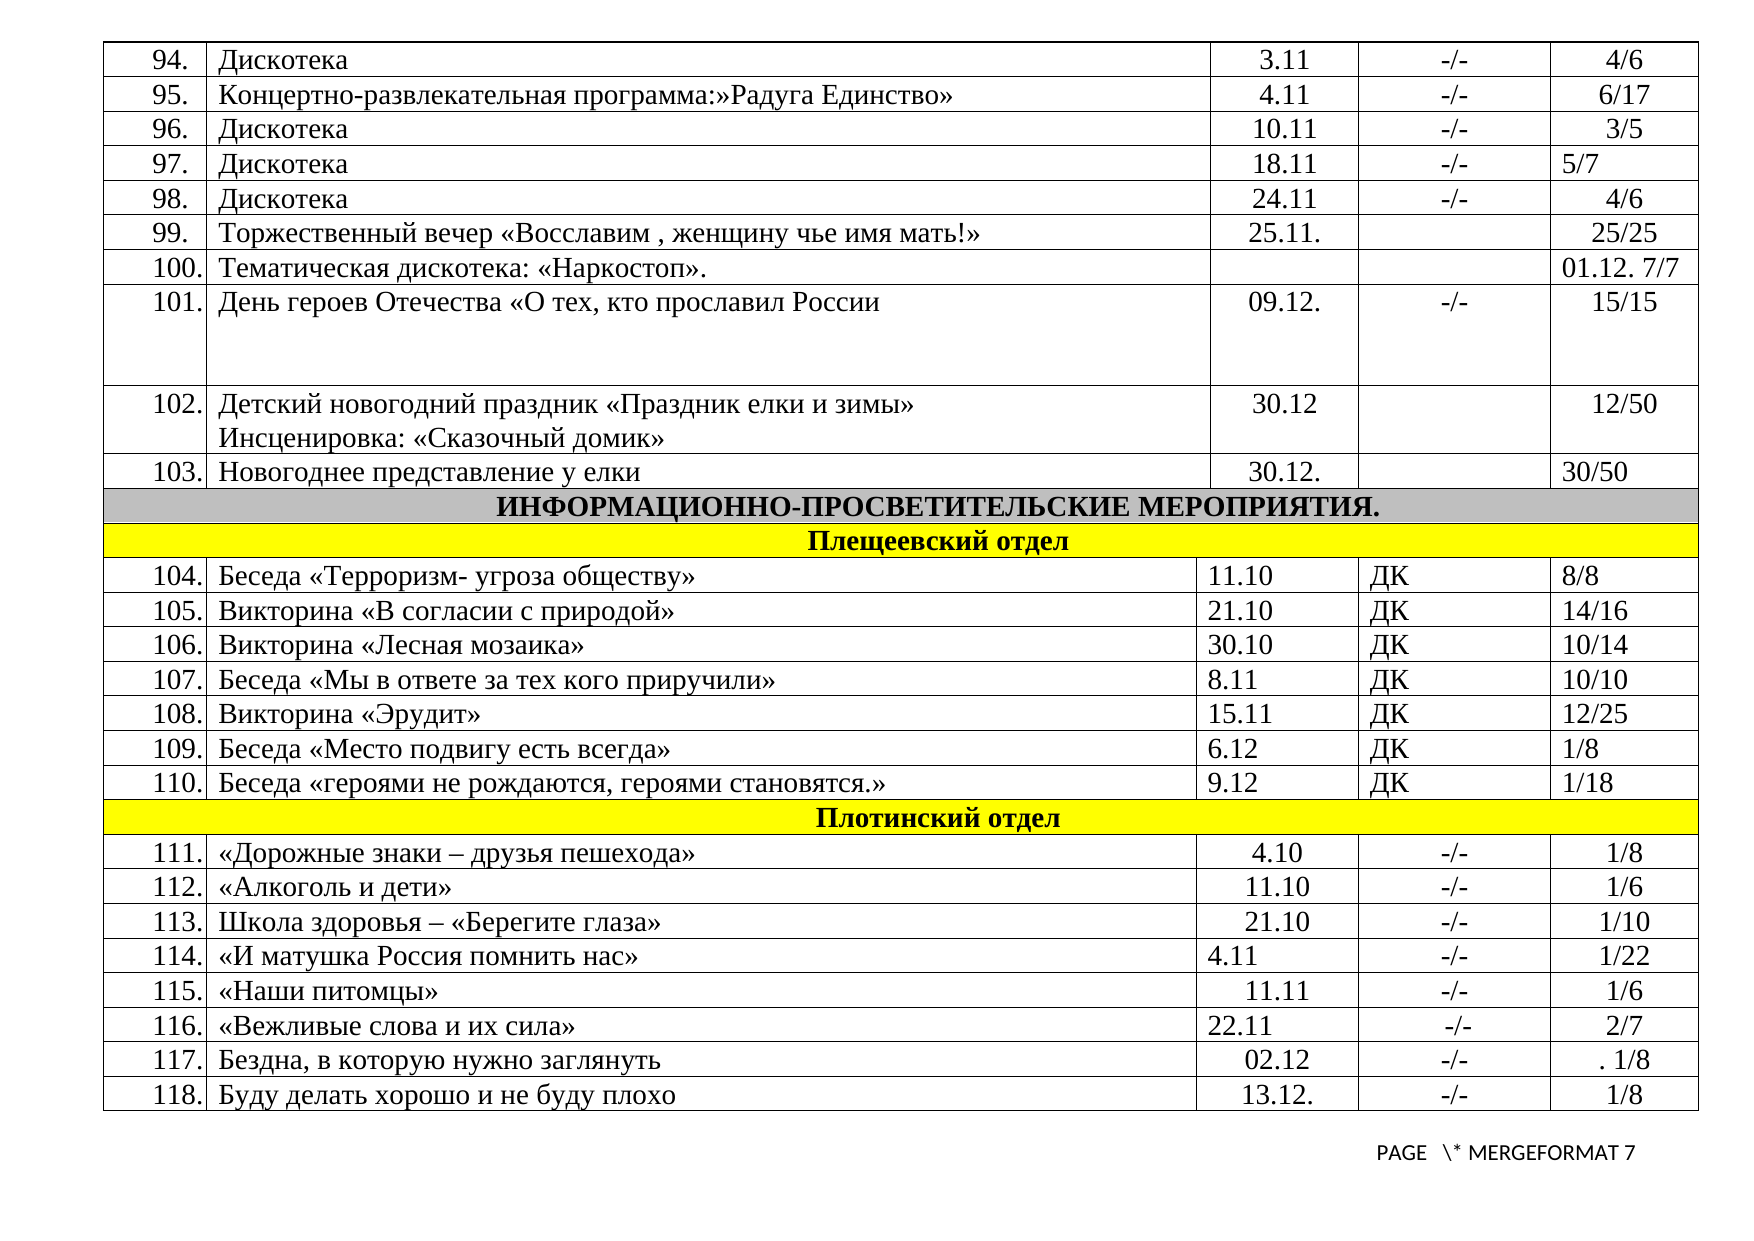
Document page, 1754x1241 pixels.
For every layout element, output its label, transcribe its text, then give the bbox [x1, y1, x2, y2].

table_cell «Наши питомцы» [207, 973, 1196, 1007]
table_cell 21.10 [1197, 904, 1358, 937]
table_cell [104, 939, 206, 972]
table_cell -/- [1359, 904, 1550, 937]
table_cell 21.10 [1197, 593, 1358, 626]
table_cell Школа здоровья – «Берегите глаза» [207, 904, 1196, 937]
table_cell [1359, 215, 1550, 249]
table_cell 1/8 [1551, 1077, 1698, 1110]
table_cell 02.12 [1197, 1042, 1358, 1076]
table_cell 2/7 [1551, 1008, 1698, 1041]
table_cell Беседа «Терроризм- угроза обществу» [207, 558, 1196, 592]
table_cell [104, 386, 206, 453]
table_cell [104, 973, 206, 1007]
table_cell -/- [1359, 181, 1550, 214]
table_cell Беседа «Мы в ответе за тех кого приручили» [207, 662, 1196, 695]
table_cell 15/15 [1551, 285, 1698, 385]
table_cell 11.10 [1197, 558, 1358, 592]
table_cell [1359, 250, 1550, 283]
table_cell 30.10 [1197, 627, 1358, 661]
table_cell 30.12. [1211, 454, 1358, 488]
table_cell [104, 627, 206, 661]
table_cell Детский новогодний праздник «Праздник елки и зимы» Инсценировка: «Сказочный домик» [207, 386, 1210, 453]
table_cell Бездна, в которую нужно заглянуть [207, 1042, 1196, 1076]
table_cell 25/25 [1551, 215, 1698, 249]
table_cell 24.11 [1211, 181, 1358, 214]
table_cell Беседа «героями не рождаются, героями становятся.» [207, 766, 1196, 799]
table_cell [104, 662, 206, 695]
table_cell 12/25 [1551, 696, 1698, 730]
table_cell -/- [1359, 43, 1550, 76]
table_cell -/- [1359, 869, 1550, 903]
table_cell ДК [1359, 696, 1550, 730]
table_cell [104, 696, 206, 730]
table_cell ДК [1359, 662, 1550, 695]
table_cell 10/14 [1551, 627, 1698, 661]
table_cell 4.10 [1197, 835, 1358, 868]
table_cell -/- [1359, 77, 1550, 111]
table_cell 4/6 [1551, 43, 1698, 76]
table_cell ДК [1359, 558, 1550, 592]
table_cell -/- [1359, 112, 1550, 145]
table_cell 9.12 [1197, 766, 1358, 799]
table_cell 3.11 [1211, 43, 1358, 76]
table_cell [104, 181, 206, 214]
table_cell Концертно-развлекательная программа:»Радуга Единство» [207, 77, 1210, 111]
table_cell [1211, 250, 1358, 283]
table_cell Плотинский отдел [104, 800, 1698, 834]
table_cell [104, 77, 206, 111]
table_cell «Алкоголь и дети» [207, 869, 1196, 903]
table_cell ДК [1359, 627, 1550, 661]
table_cell 1/18 [1551, 766, 1698, 799]
table_cell Викторина «Эрудит» [207, 696, 1196, 730]
table_cell [104, 593, 206, 626]
table_cell -/- [1359, 1077, 1550, 1110]
table_cell «Вежливые слова и их сила» [207, 1008, 1196, 1041]
table_cell «И матушка Россия помнить нас» [207, 939, 1196, 972]
table_cell ДК [1359, 766, 1550, 799]
table_cell Новогоднее представление у елки [207, 454, 1210, 488]
table_cell Дискотека [207, 181, 1210, 214]
table_cell [104, 835, 206, 868]
table_cell 1/8 [1551, 731, 1698, 764]
table_cell -/- [1359, 973, 1550, 1007]
table_cell ДК [1359, 731, 1550, 764]
table_cell 1/6 [1551, 973, 1698, 1007]
table_cell Викторина «В согласии с природой» [207, 593, 1196, 626]
table_cell 22.11 [1197, 1008, 1358, 1041]
table_cell 1/8 [1551, 835, 1698, 868]
table_cell [104, 1008, 206, 1041]
table_cell 30/50 [1551, 454, 1698, 488]
table_cell -/- [1359, 939, 1550, 972]
table_cell [1359, 386, 1550, 453]
table_cell . 1/8 [1551, 1042, 1698, 1076]
table_cell [104, 43, 206, 76]
table_cell -/- [1359, 835, 1550, 868]
table_cell Буду делать хорошо и не буду плохо [207, 1077, 1196, 1110]
table_cell [104, 904, 206, 937]
table_cell 3/5 [1551, 112, 1698, 145]
table_cell [104, 250, 206, 283]
table_cell [104, 454, 206, 488]
table_cell 10/10 [1551, 662, 1698, 695]
table_cell 15.11 [1197, 696, 1358, 730]
table_cell 18.11 [1211, 146, 1358, 180]
table_cell [104, 731, 206, 764]
table_cell 4.11 [1211, 77, 1358, 111]
table_cell 4/6 [1551, 181, 1698, 214]
table_cell День героев Отечества «О тех, кто прославил России [207, 285, 1210, 385]
table_cell 25.11. [1211, 215, 1358, 249]
table_cell 11.11 [1197, 973, 1358, 1007]
table_cell -/- [1359, 1042, 1550, 1076]
table_cell [104, 558, 206, 592]
table_cell 1/22 [1551, 939, 1698, 972]
table_cell [104, 285, 206, 385]
table_cell Беседа «Место подвигу есть всегда» [207, 731, 1196, 764]
table_cell 8.11 [1197, 662, 1358, 695]
table_cell [104, 112, 206, 145]
table_cell [104, 766, 206, 799]
table_cell Дискотека [207, 43, 1210, 76]
table_cell -/- [1359, 285, 1550, 385]
table_cell 6.12 [1197, 731, 1358, 764]
table_cell [104, 869, 206, 903]
table_cell [104, 215, 206, 249]
table_cell 1/6 [1551, 869, 1698, 903]
table_cell [104, 1042, 206, 1076]
table_cell 30.12 [1211, 386, 1358, 453]
table_cell -/- [1359, 146, 1550, 180]
table_cell 12/50 [1551, 386, 1698, 453]
table_cell [104, 1077, 206, 1110]
table_cell Викторина «Лесная мозаика» [207, 627, 1196, 661]
table_cell 11.10 [1197, 869, 1358, 903]
table_cell Тематическая дискотека: «Наркостоп». [207, 250, 1210, 283]
table_cell [1359, 454, 1550, 488]
table_cell ДК [1359, 593, 1550, 626]
table_cell ИНФОРМАЦИОННО-ПРОСВЕТИТЕЛЬСКИЕ МЕРОПРИЯТИЯ. [104, 489, 1698, 522]
table_cell -/- [1359, 1008, 1550, 1041]
table_cell 5/7 [1551, 146, 1698, 180]
table_cell 10.11 [1211, 112, 1358, 145]
table_cell Дискотека [207, 146, 1210, 180]
table_cell Дискотека [207, 112, 1210, 145]
table_cell 1/10 [1551, 904, 1698, 937]
table_cell Плещеевский отдел [104, 524, 1698, 557]
table_cell 8/8 [1551, 558, 1698, 592]
table_cell 13.12. [1197, 1077, 1358, 1110]
table_cell 6/17 [1551, 77, 1698, 111]
table_cell «Дорожные знаки – друзья пешехода» [207, 835, 1196, 868]
table_cell 09.12. [1211, 285, 1358, 385]
table_cell 4.11 [1197, 939, 1358, 972]
table_cell 01.12. 7/7 [1551, 250, 1698, 283]
table_cell Торжественный вечер «Восславим , женщину чье имя мать!» [207, 215, 1210, 249]
table_cell 14/16 [1551, 593, 1698, 626]
table_cell [104, 146, 206, 180]
